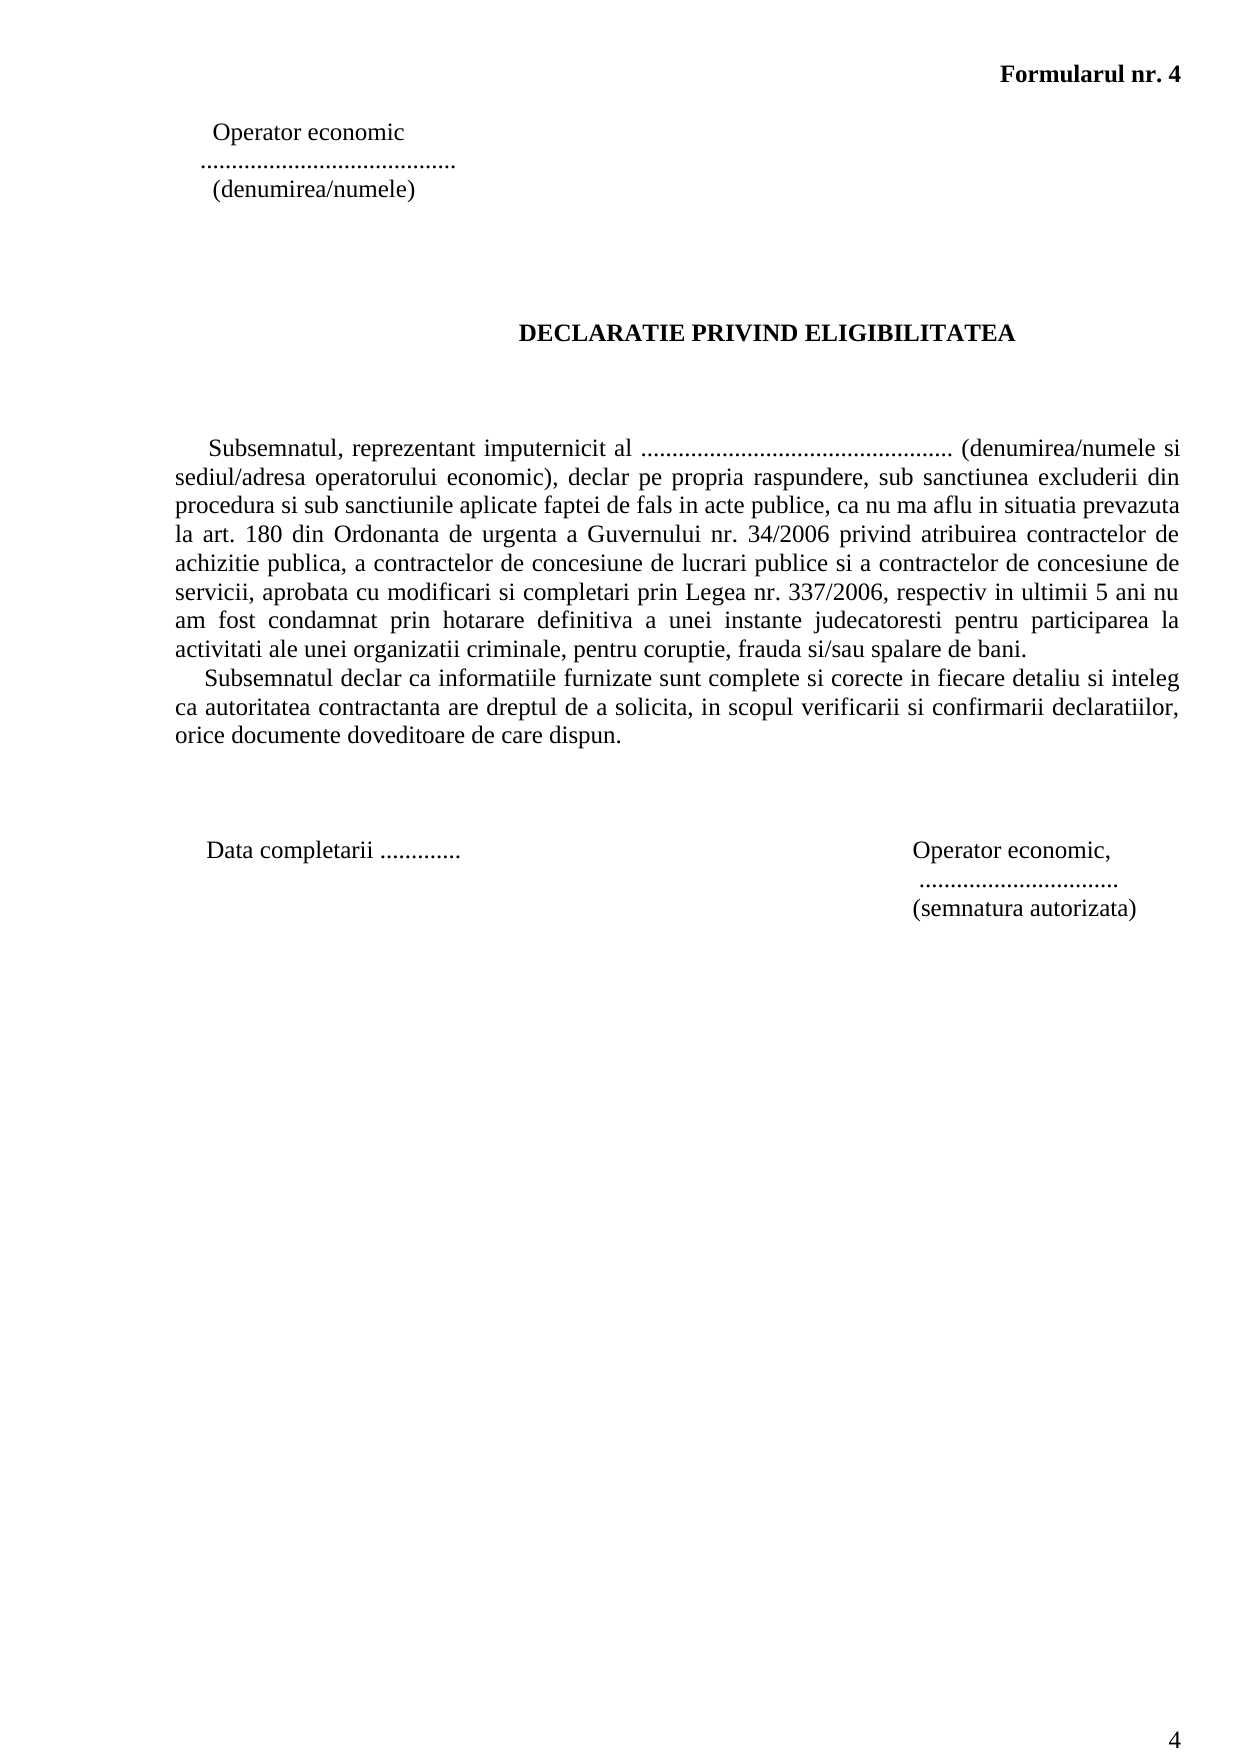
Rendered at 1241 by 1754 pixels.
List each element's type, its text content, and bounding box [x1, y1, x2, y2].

text ......................................... [175, 145, 1181, 174]
text Subsemnatul declar ca informatiile furnizate sunt complete si corecte in fiecare detaliu si inteleg ca autoritatea contractanta are dreptul de a solicita, in scopul verificarii si confirmarii declaratiilor, orice documente doveditoare de care dispun. [175, 663, 1181, 749]
text (semnatura autorizata) [175, 893, 1181, 922]
text Operator economic [175, 117, 1181, 145]
text (denumirea/numele) [175, 174, 1181, 203]
text Formularul nr. 4 [175, 59, 1181, 88]
text DECLARATIE PRIVIND ELIGIBILITATEA [175, 318, 1181, 347]
text Data completarii ............. Operator economic, [175, 835, 1181, 864]
text ................................ [175, 864, 1181, 893]
text Subsemnatul, reprezentant imputernicit al .................................................. (denumirea/numele si sediul/adresa operatorului economic), declar pe propria raspundere, sub sanctiunea excluderii din procedura si sub sanctiunile aplicate faptei de fals in acte publice, ca nu ma aflu in situatia prevazuta la art. 180 din Ordonanta de urgenta a Guvernului nr. 34/2006 privind atribuirea contractelor de achizitie publica, a contractelor de concesiune de lucrari publice si a contractelor de concesiune de servicii, aprobata cu modificari si completari prin Legea nr. 337/2006, respectiv in ultimii 5 ani nu am fost condamnat prin hotarare definitiva a unei instante judecatoresti pentru participarea la activitati ale unei organizatii criminale, pentru coruptie, frauda si/sau spalare de bani. [175, 433, 1181, 663]
